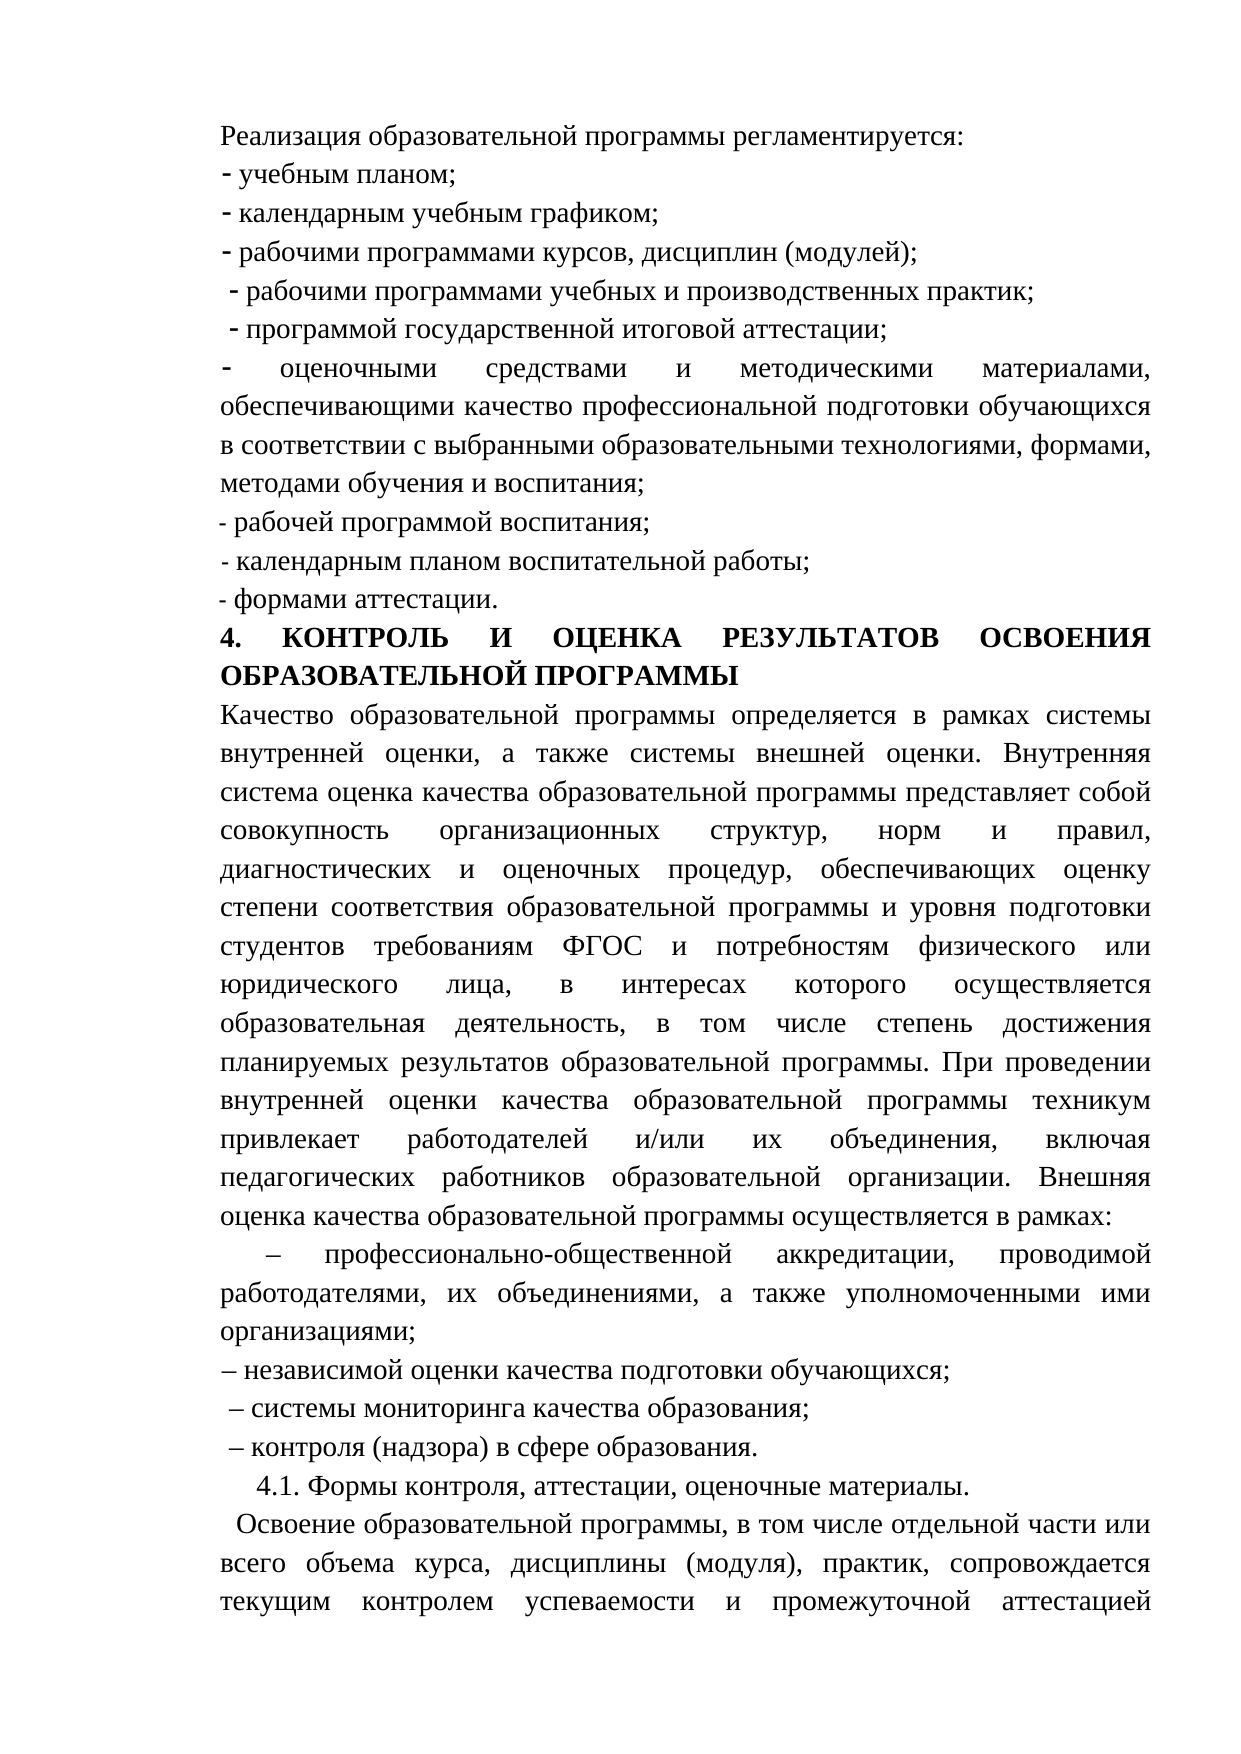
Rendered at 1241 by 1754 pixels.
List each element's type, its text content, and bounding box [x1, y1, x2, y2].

list 4. КОНТРОЛЬ И ОЦЕНКА РЕЗУЛЬТАТОВ ОСВОЕНИЯ ОБРАЗОВАТЕЛЬНОЙ ПРОГРАММЫ [220, 620, 1152, 692]
list календарным учебным графиком; [220, 195, 1152, 229]
list рабочими программами учебных и производственных практик; [220, 273, 1152, 306]
list – профессионально-общественной аккредитации, проводимой работодателями, их объединениями, а также уполномоченными ими организациями; [220, 1236, 1152, 1347]
list – контроля (надзора) в сфере образования. [220, 1429, 1152, 1463]
text формами аттестации. [177, 581, 1152, 615]
list Качество образовательной программы определяется в рамках системы внутренней оценки, а также системы внешней оценки. Внутренняя система оценка качества образовательной программы представляет собой совокупность организационных структур, норм и правил, диагностических и оценочных процедур, обеспечивающих оценку степени соответствия образовательной программы и уровня подготовки студентов требованиям ФГОС и потребностям физического или юридического лица, в интересах которого осуществляется образовательная деятельность, в том числе степень достижения планируемых результатов образовательной программы. При проведении внутренней оценки качества образовательной программы техникум привлекает работодателей и/или их объединения, включая педагогических работников образовательной организации. Внешняя оценка качества образовательной программы осуществляется в рамках: [220, 697, 1152, 1231]
list программой государственной итоговой аттестации; [220, 311, 1152, 345]
list – системы мониторинга качества образования; [220, 1391, 1152, 1424]
list 4.1. Формы контроля, аттестации, оценочные материалы. [220, 1468, 1152, 1501]
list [220, 1506, 1152, 1617]
list – независимой оценки качества подготовки обучающихся; [220, 1352, 1152, 1386]
list рабочими программами курсов, дисциплин (модулей); [220, 234, 1152, 268]
list оценочными средствами и методическими материалами, обеспечивающими качество профессиональной подготовки обучающихся в соответствии с выбранными образовательными технологиями, формами, методами обучения и воспитания; [220, 350, 1152, 499]
list Реализация образовательной программы регламентируется: [220, 118, 1152, 152]
list учебным планом; [220, 157, 1152, 190]
text календарным планом воспитательной работы; [177, 543, 1152, 576]
text рабочей программой воспитания; [177, 504, 1152, 538]
